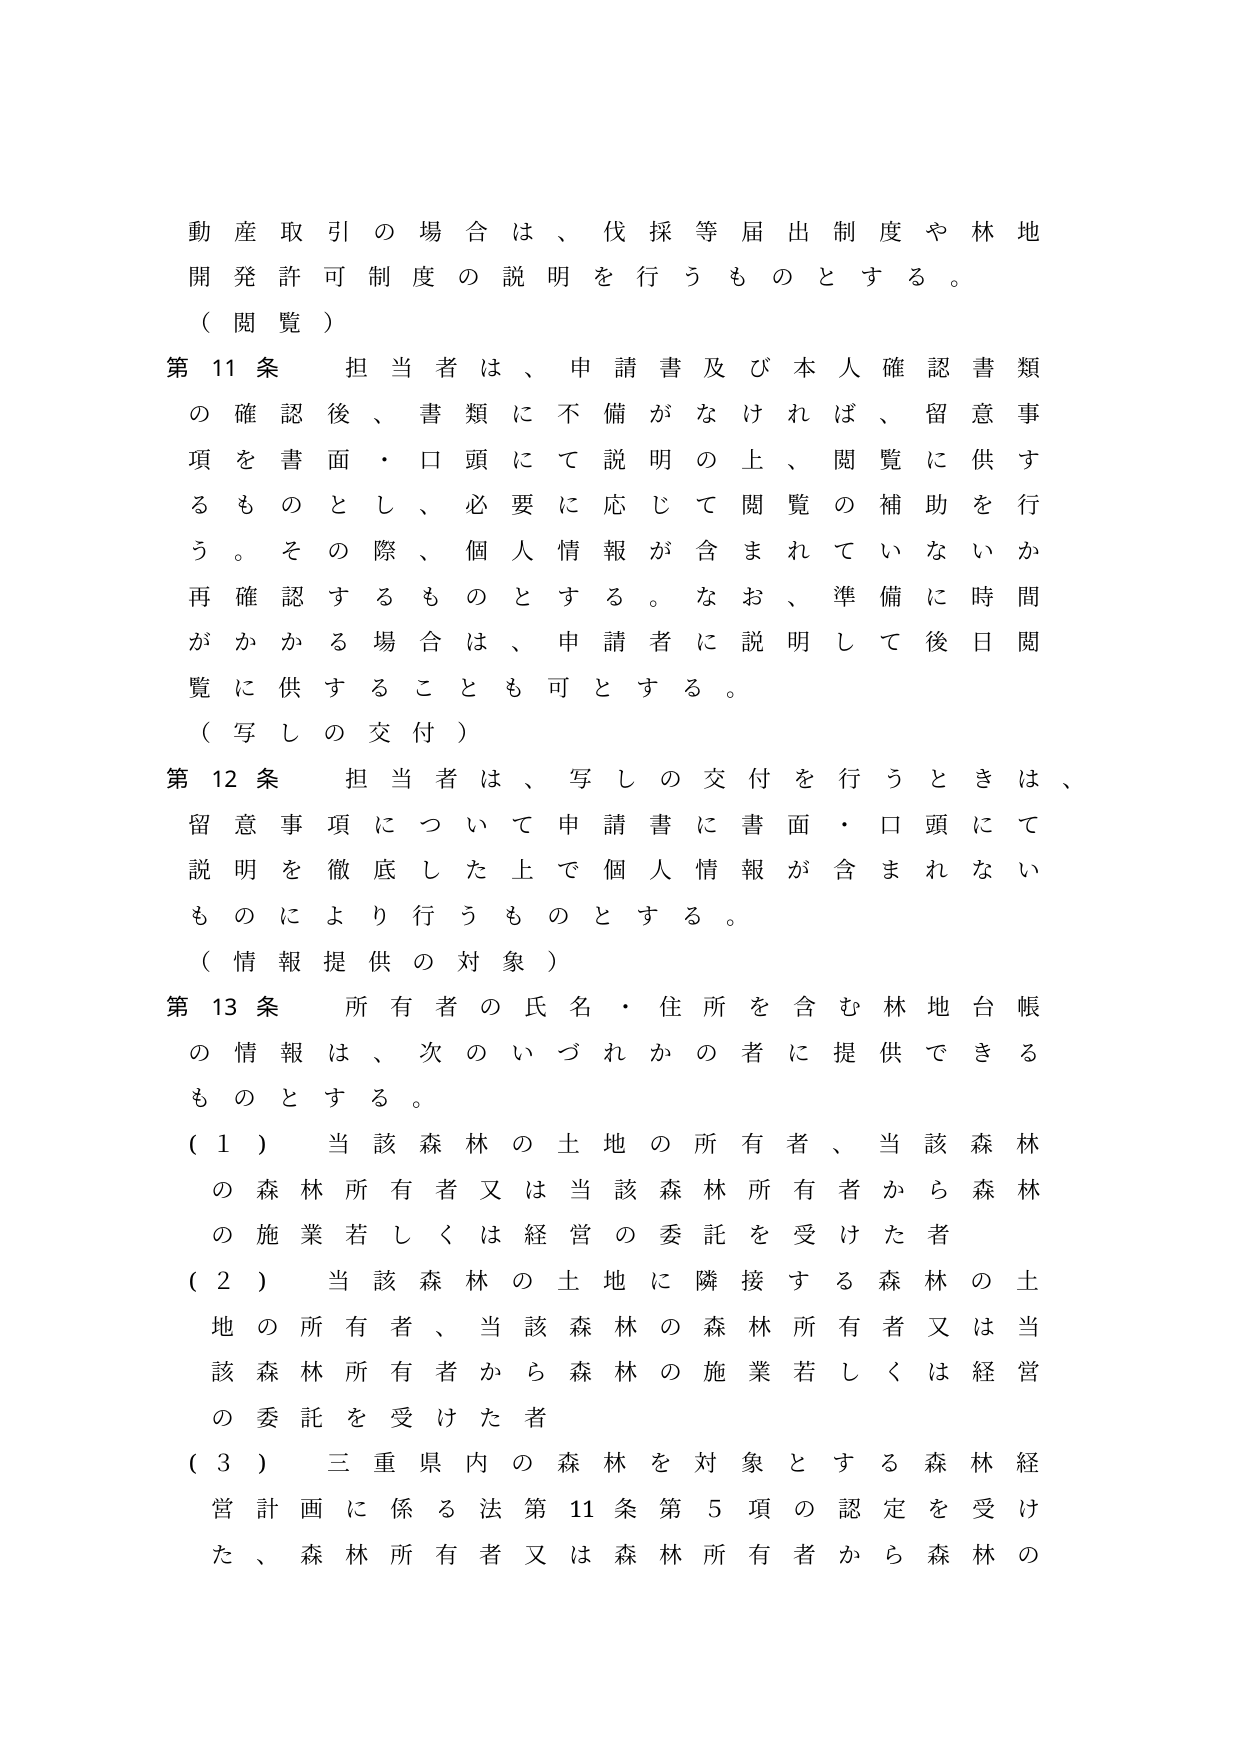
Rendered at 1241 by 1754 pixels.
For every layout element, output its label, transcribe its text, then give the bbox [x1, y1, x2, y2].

text 第12条 担当者は、写しの交付を行うときは、留意事項について申請書に書面・口頭にて説明を徹底した上で個人情報が含まれないものにより行うものとする。 [166, 755, 1062, 937]
text （情報提供の対象） [188, 937, 1062, 983]
text (２) 当該森林の土地に隣接する森林の土地の所有者、当該森林の森林所有者又は当該森林所有者から森林の施業若しくは経営の委託を受けた者 [188, 1257, 1062, 1439]
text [188, 207, 1062, 298]
text 第13条 所有者の氏名・住所を含む林地台帳の情報は、次のいづれかの者に提供できるものとする。 [166, 983, 1062, 1120]
text （閲覧） [188, 298, 1062, 344]
text (１) 当該森林の土地の所有者、当該森林の森林所有者又は当該森林所有者から森林の施業若しくは経営の委託を受けた者 [188, 1120, 1062, 1257]
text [188, 1439, 1062, 1576]
text 第11条 担当者は、申請書及び本人確認書類の確認後、書類に不備がなければ、留意事項を書面・口頭にて説明の上、閲覧に供するものとし、必要に応じて閲覧の補助を行う。その際、個人情報が含まれていないか再確認するものとする。なお、準備に時間がかかる場合は、申請者に説明して後日閲覧に供することも可とする。 [166, 344, 1062, 709]
text （写しの交付） [188, 709, 1062, 755]
